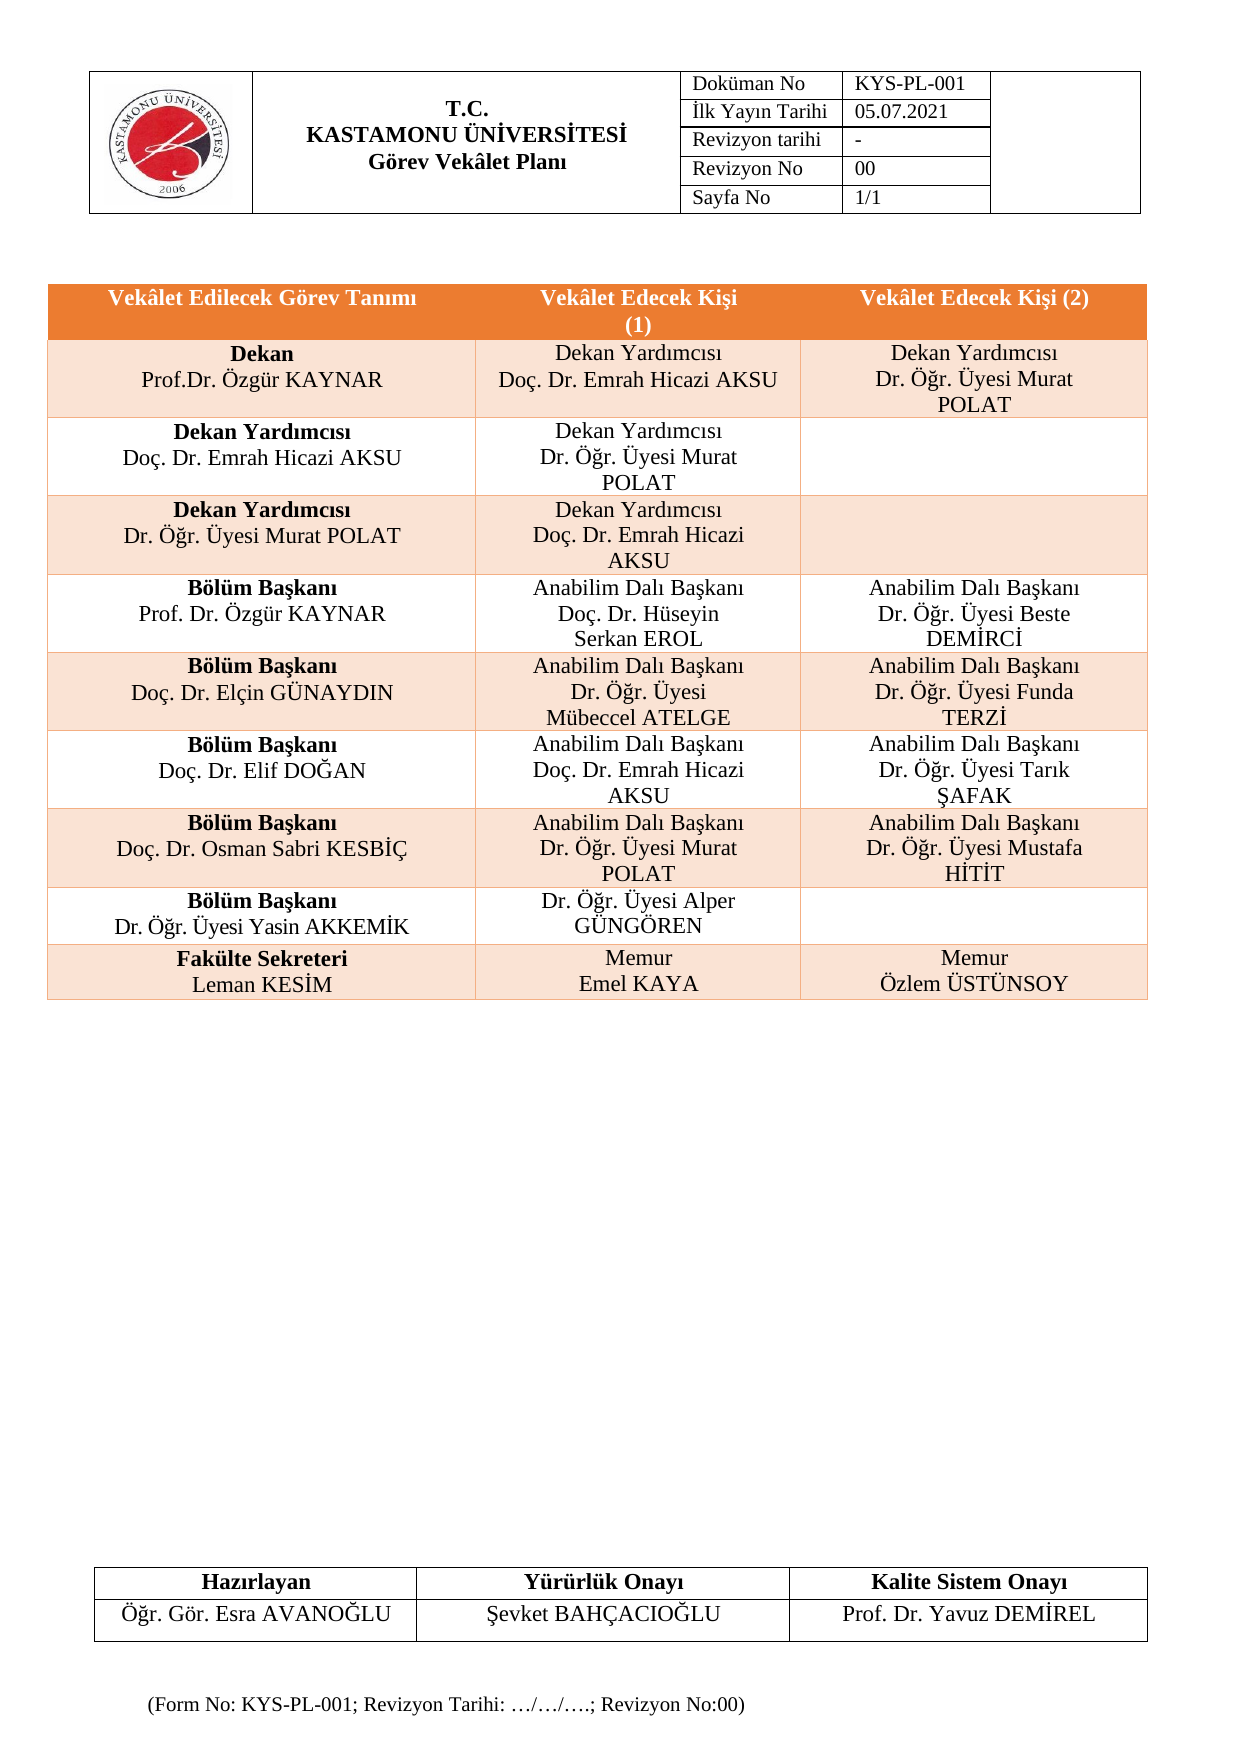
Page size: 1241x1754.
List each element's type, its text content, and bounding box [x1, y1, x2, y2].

table_header T.C. KASTAMONU ÜNİVERSİTESİ Görev Vekâlet Planı [253, 72, 680, 213]
table_cell Anabilim Dalı Başkanı Dr. Öğr. Üyesi Tarık ŞAFAK [801, 731, 1147, 808]
table_cell Anabilim Dalı Başkanı Dr. Öğr. Üyesi Mustafa HİTİT [801, 809, 1147, 887]
table_cell Dekan Yardımcısı Dr. Öğr. Üyesi Murat POLAT [476, 418, 800, 495]
table_cell 05.07.2021 [843, 100, 990, 126]
table_cell 1/1 [843, 186, 990, 213]
table_cell Prof. Dr. Yavuz DEMİREL [790, 1600, 1147, 1641]
table_cell Bölüm Başkanı Doç. Dr. Osman Sabri KESBİÇ [48, 809, 475, 887]
table_header [90, 72, 252, 213]
table_cell Bölüm Başkanı Dr. Öğr. Üyesi Yasin AKKEMİK [48, 888, 475, 943]
table_cell Anabilim Dalı Başkanı Doç. Dr. Emrah Hicazi AKSU [476, 731, 800, 808]
table_cell - [843, 128, 990, 156]
table_cell Dekan Yardımcısı Doç. Dr. Emrah Hicazi AKSU [476, 496, 800, 574]
table_header [991, 72, 1140, 213]
table_header Hazırlayan [95, 1568, 416, 1599]
table_cell [801, 888, 1147, 943]
table_cell Fakülte Sekreteri Leman KESİM [48, 945, 475, 999]
table_cell Memur Özlem ÜSTÜNSOY [801, 945, 1147, 999]
table_header Kalite Sistem Onayı [790, 1568, 1147, 1599]
table_cell Revizyon tarihi [681, 128, 842, 156]
table_cell Dekan Yardımcısı Dr. Öğr. Üyesi Murat POLAT [48, 496, 475, 574]
text (Form No: KYS-PL-001; Revizyon Tarihi: …/…/….; Revizyon No:00) [147, 1691, 1159, 1716]
table_cell Dekan Yardımcısı Doç. Dr. Emrah Hicazi AKSU [476, 340, 800, 417]
table_cell Anabilim Dalı Başkanı Doç. Dr. Hüseyin Serkan EROL [476, 575, 800, 652]
table_header Vekâlet Edecek Kişi (1) [476, 284, 801, 340]
table_cell Dekan Prof.Dr. Özgür KAYNAR [48, 340, 475, 417]
table_cell Bölüm Başkanı Doç. Dr. Elif DOĞAN [48, 731, 475, 808]
table_cell Revizyon No [681, 157, 842, 185]
table_cell Anabilim Dalı Başkanı Dr. Öğr. Üyesi Mübeccel ATELGE [476, 653, 800, 730]
table_header Doküman No [681, 72, 842, 98]
table_cell 00 [843, 157, 990, 185]
table_cell Bölüm Başkanı Prof. Dr. Özgür KAYNAR [48, 575, 475, 652]
table_cell Anabilim Dalı Başkanı Dr. Öğr. Üyesi Funda TERZİ [801, 653, 1147, 730]
table_header Vekâlet Edilecek Görev Tanımı [48, 284, 476, 340]
table_cell Şevket BAHÇACIOĞLU [417, 1600, 789, 1641]
table_cell Bölüm Başkanı Doç. Dr. Elçin GÜNAYDIN [48, 653, 475, 730]
table_cell Memur Emel KAYA [476, 945, 800, 999]
picture [104, 84, 233, 205]
table_cell Öğr. Gör. Esra AVANOĞLU [95, 1600, 416, 1641]
table_cell Dekan Yardımcısı Doç. Dr. Emrah Hicazi AKSU [48, 418, 475, 495]
table_cell Dekan Yardımcısı Dr. Öğr. Üyesi Murat POLAT [801, 340, 1147, 417]
table_cell Anabilim Dalı Başkanı Dr. Öğr. Üyesi Beste DEMİRCİ [801, 575, 1147, 652]
table_cell [801, 418, 1147, 495]
table_header KYS-PL-001 [843, 72, 990, 98]
table_cell İlk Yayın Tarihi [681, 100, 842, 126]
table_cell [801, 496, 1147, 574]
table_header Vekâlet Edecek Kişi (2) [801, 284, 1147, 340]
table_cell Dr. Öğr. Üyesi Alper GÜNGÖREN [476, 888, 800, 943]
table_header Yürürlük Onayı [417, 1568, 789, 1599]
table_cell Anabilim Dalı Başkanı Dr. Öğr. Üyesi Murat POLAT [476, 809, 800, 887]
table_cell Sayfa No [681, 186, 842, 213]
